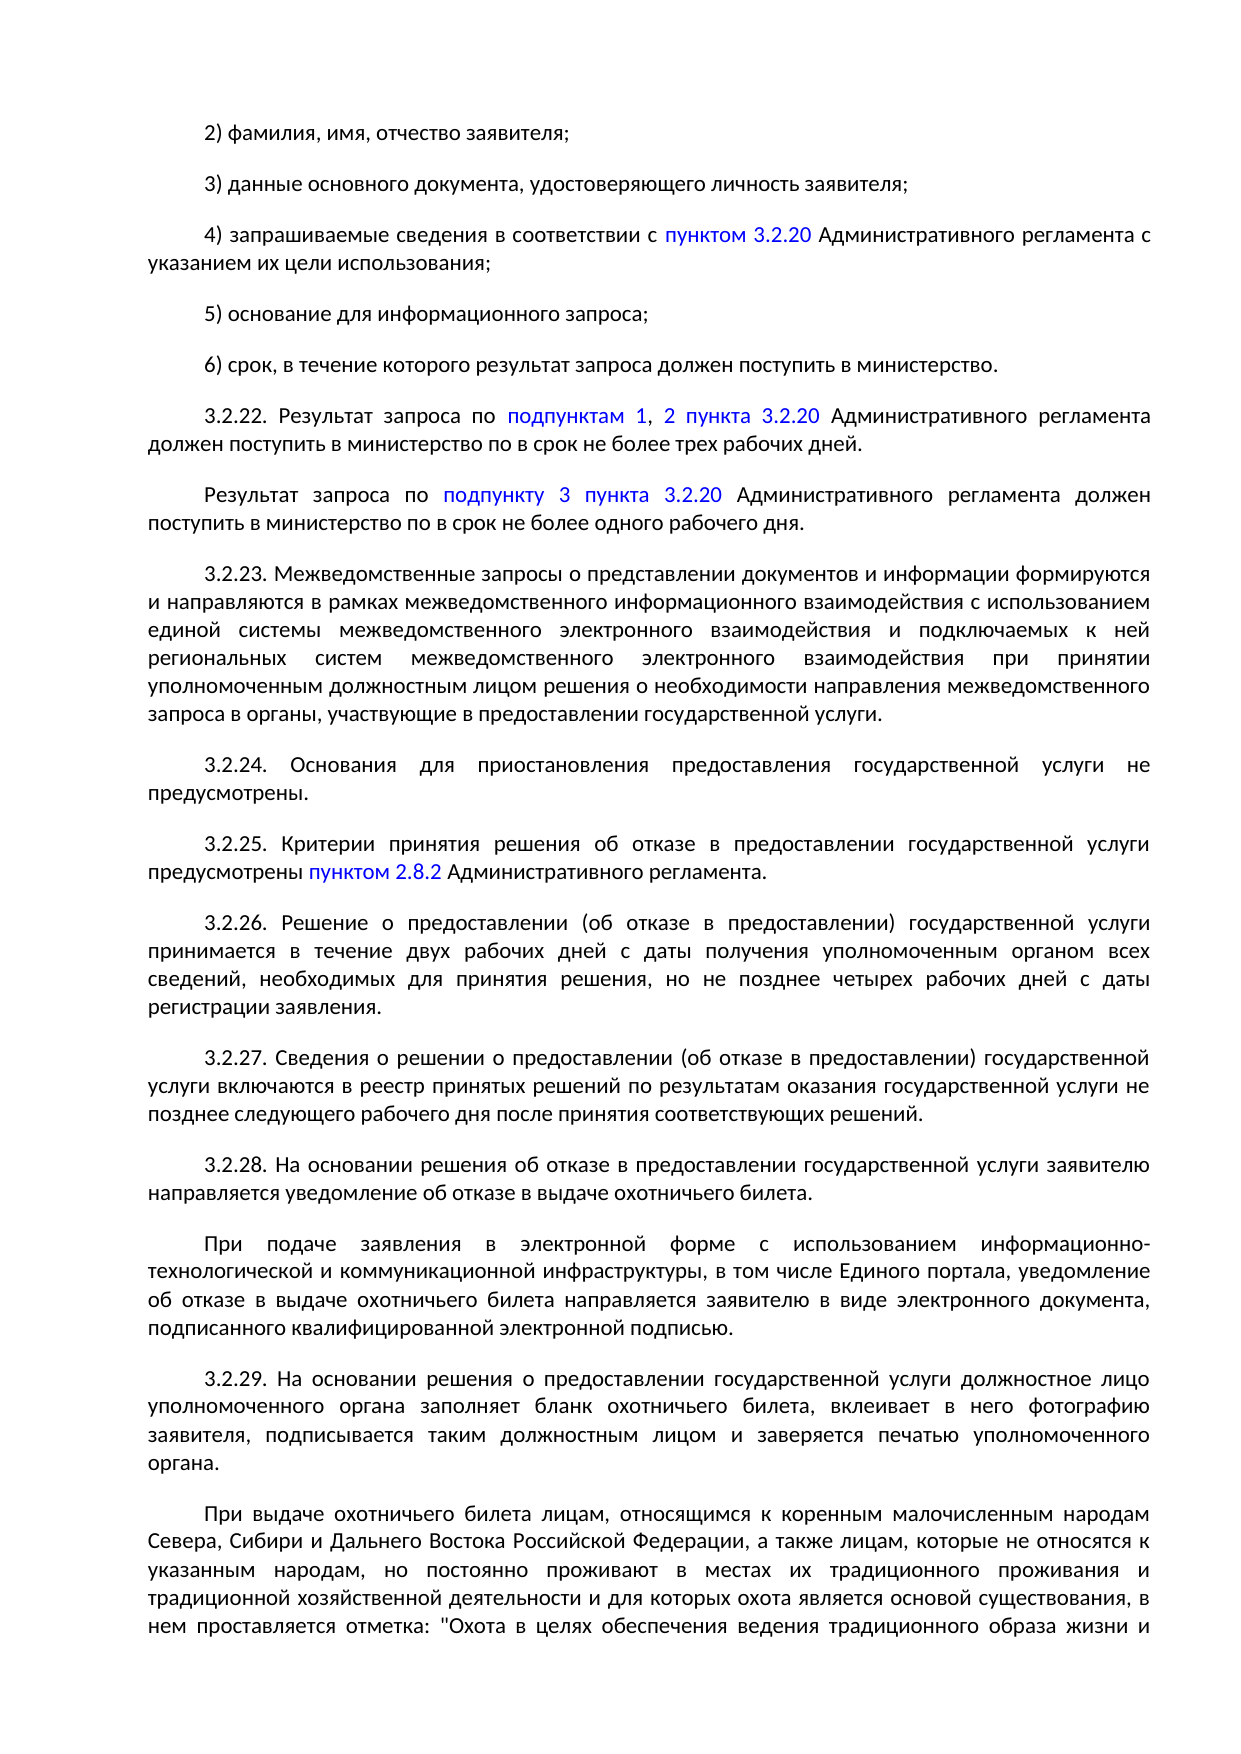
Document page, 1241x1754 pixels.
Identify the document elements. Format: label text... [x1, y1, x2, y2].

text 3) данные основного документа, удостоверяющего личность заявителя; [148, 169, 1152, 197]
text 3.2.25. Критерии принятия решения об отказе в предоставлении государственной услуги предусмотрены пунктом 2.8.2 Административного регламента. [148, 829, 1152, 885]
text При подаче заявления в электронной форме с использованием информационно-технологической и коммуникационной инфраструктуры, в том числе Единого портала, уведомление об отказе в выдаче охотничьего билета направляется заявителю в виде электронного документа, подписанного квалифицированной электронной подписью. [148, 1229, 1152, 1341]
text 2) фамилия, имя, отчество заявителя; [148, 118, 1152, 146]
text 5) основание для информационного запроса; [148, 299, 1152, 327]
text 3.2.29. На основании решения о предоставлении государственной услуги должностное лицо уполномоченного органа заполняет бланк охотничьего билета, вклеивает в него фотографию заявителя, подписывается таким должностным лицом и заверяется печатью уполномоченного органа. [148, 1364, 1152, 1476]
text 3.2.23. Межведомственные запросы о представлении документов и информации формируются и направляются в рамках межведомственного информационного взаимодействия с использованием единой системы межведомственного электронного взаимодействия и подключаемых к ней региональных систем межведомственного электронного взаимодействия при принятии уполномоченным должностным лицом решения о необходимости направления межведомственного запроса в органы, участвующие в предоставлении государственной услуги. [148, 559, 1152, 727]
text Результат запроса по подпункту 3 пункта 3.2.20 Административного регламента должен поступить в министерство по в срок не более одного рабочего дня. [148, 480, 1152, 536]
text 3.2.22. Результат запроса по подпунктам 1, 2 пункта 3.2.20 Административного регламента должен поступить в министерство по в срок не более трех рабочих дней. [148, 401, 1152, 457]
text 3.2.28. На основании решения об отказе в предоставлении государственной услуги заявителю направляется уведомление об отказе в выдаче охотничьего билета. [148, 1150, 1152, 1206]
text 3.2.24. Основания для приостановления предоставления государственной услуги не предусмотрены. [148, 750, 1152, 806]
text 6) срок, в течение которого результат запроса должен поступить в министерство. [148, 350, 1152, 378]
text 3.2.26. Решение о предоставлении (об отказе в предоставлении) государственной услуги принимается в течение двух рабочих дней с даты получения уполномоченным органом всех сведений, необходимых для принятия решения, но не позднее четырех рабочих дней с даты регистрации заявления. [148, 908, 1152, 1020]
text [148, 1499, 1152, 1639]
text 4) запрашиваемые сведения в соответствии с пунктом 3.2.20 Административного регламента с указанием их цели использования; [148, 220, 1152, 276]
text 3.2.27. Сведения о решении о предоставлении (об отказе в предоставлении) государственной услуги включаются в реестр принятых решений по результатам оказания государственной услуги не позднее следующего рабочего дня после принятия соответствующих решений. [148, 1043, 1152, 1127]
